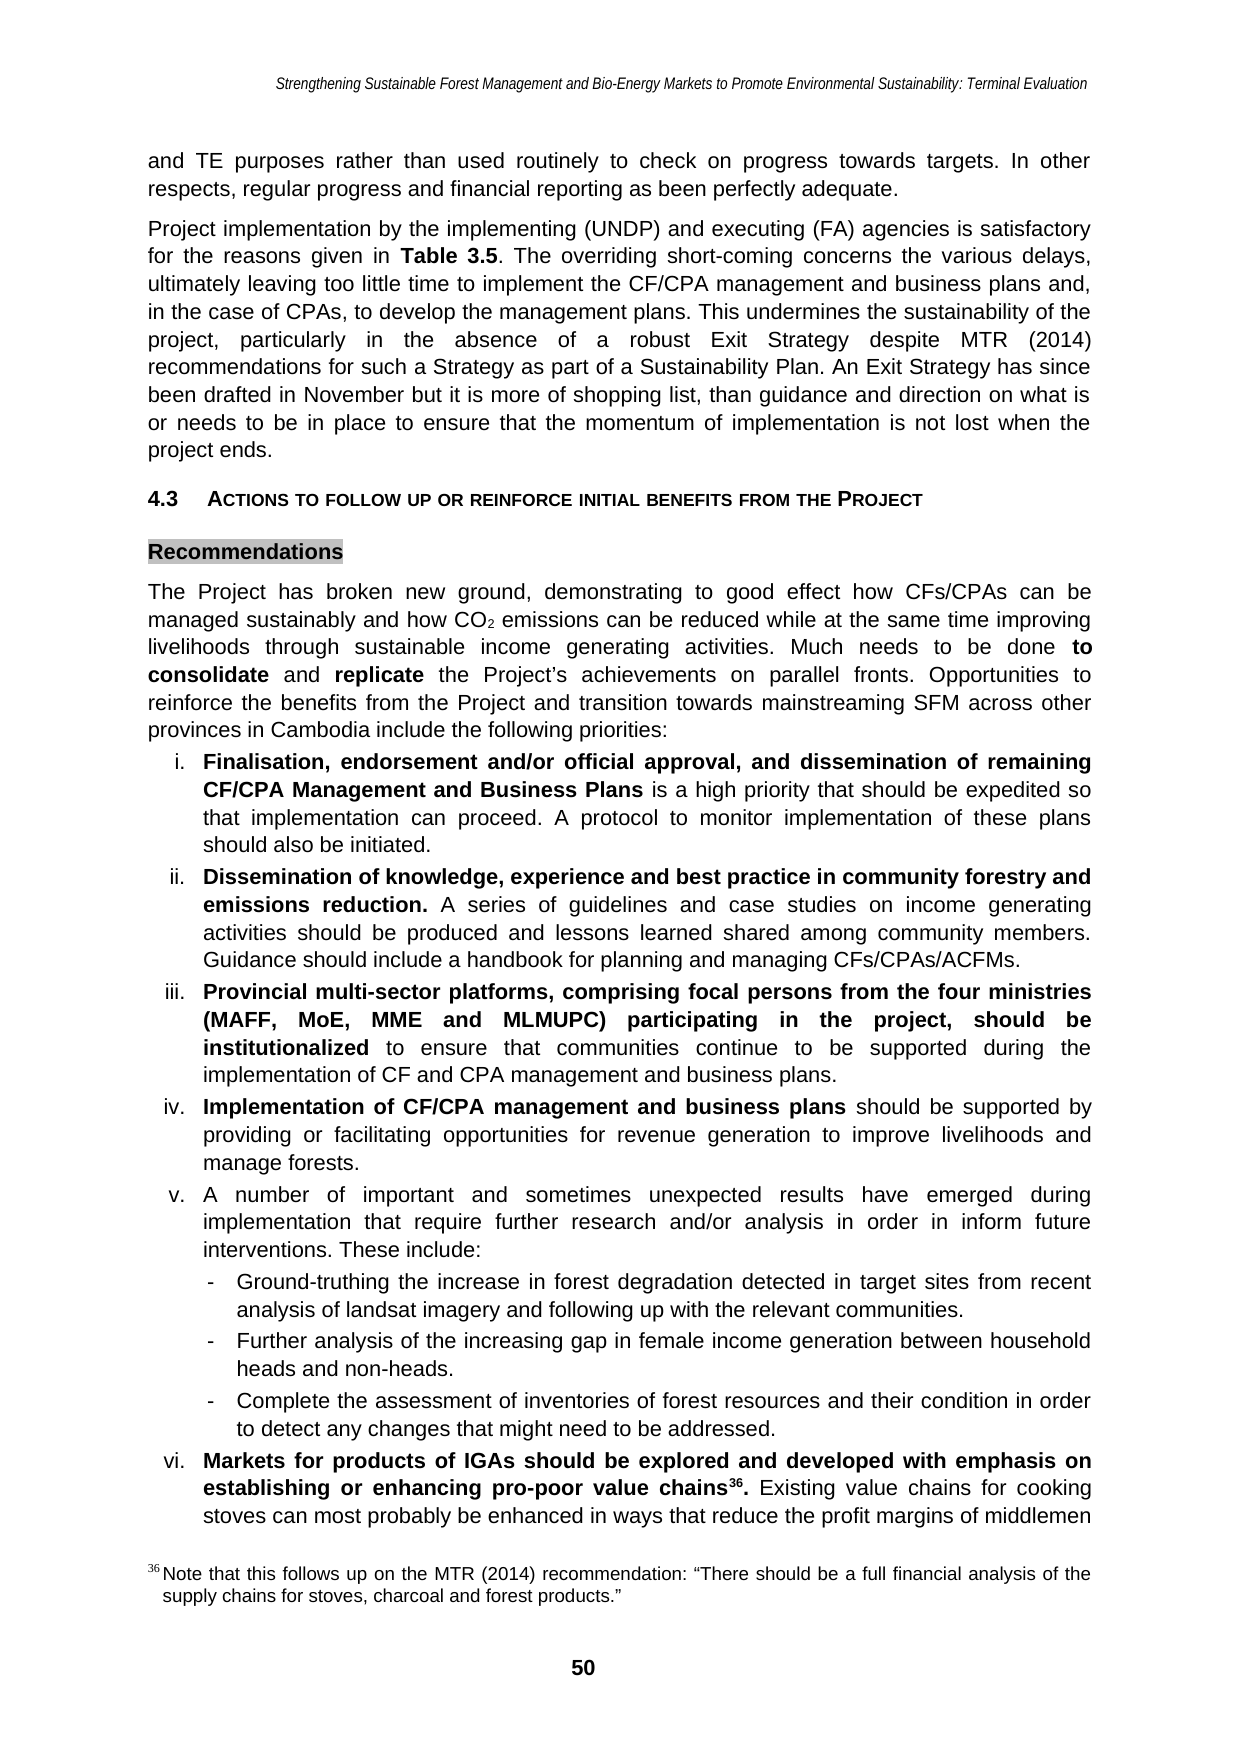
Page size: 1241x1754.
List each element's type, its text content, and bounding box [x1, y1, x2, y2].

text Recommendations [148, 538, 1092, 564]
list A number of important and sometimes unexpected results have emerged during implementation that require further research and/or analysis in order in inform future interventions. These include: [185, 1181, 1092, 1262]
list Ground-truthing the increase in forest degradation detected in target sites from recent analysis of landsat imagery and following up with the relevant communities. [207, 1269, 1092, 1322]
text Project implementation by the implementing (UNDP) and executing (FA) agencies is satisfactory for the reasons given in Table 3.5. The overriding short-coming concerns the various delays, ultimately leaving too little time to implement the CF/CPA management and business plans and, in the case of CPAs, to develop the management plans. This undermines the sustainability of the project, particularly in the absence of a robust Exit Strategy despite MTR (2014) recommendations for such a Strategy as part of a Sustainability Plan. An Exit Strategy has since been drafted in November but it is more of shopping list, than guidance and direction on what is or needs to be in place to ensure that the momentum of implementation is not lost when the project ends. [148, 216, 1092, 462]
list Implementation of CF/CPA management and business plans should be supported by providing or facilitating opportunities for revenue generation to improve livelihoods and manage forests. [185, 1094, 1092, 1175]
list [185, 1447, 1092, 1528]
text The Project has broken new ground, demonstrating to good effect how CFs/CPAs can be managed sustainably and how CO2 emissions can be reduced while at the same time improving livelihoods through sustainable income generating activities. Much needs to be done to consolidate and replicate the Project’s achievements on parallel fronts. Opportunities to reinforce the benefits from the Project and transition towards mainstreaming SFM across other provinces in Cambodia include the following priorities: [148, 579, 1092, 742]
list Dissemination of knowledge, experience and best practice in community forestry and emissions reduction. A series of guidelines and case studies on income generating activities should be produced and lessons learned shared among community members. Guidance should include a handbook for planning and managing CFs/CPAs/ACFMs. [185, 864, 1092, 972]
subtitle Actions to follow up or reinforce initial benefits from the Project [148, 486, 1092, 511]
list Finalisation, endorsement and/or official approval, and dissemination of remaining CF/CPA Management and Business Plans is a high priority that should be expedited so that implementation can proceed. A protocol to monitor implementation of these plans should also be initiated. [185, 749, 1092, 857]
list Complete the assessment of inventories of forest resources and their condition in order to detect any changes that might need to be addressed. [207, 1388, 1092, 1441]
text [148, 148, 1092, 201]
list Further analysis of the increasing gap in female income generation between household heads and non-heads. [207, 1328, 1092, 1381]
list Provincial multi-sector platforms, comprising focal persons from the four ministries (MAFF, MoE, MME and MLMUPC) participating in the project, should be institutionalized to ensure that communities continue to be supported during the implementation of CF and CPA management and business plans. [185, 979, 1092, 1087]
